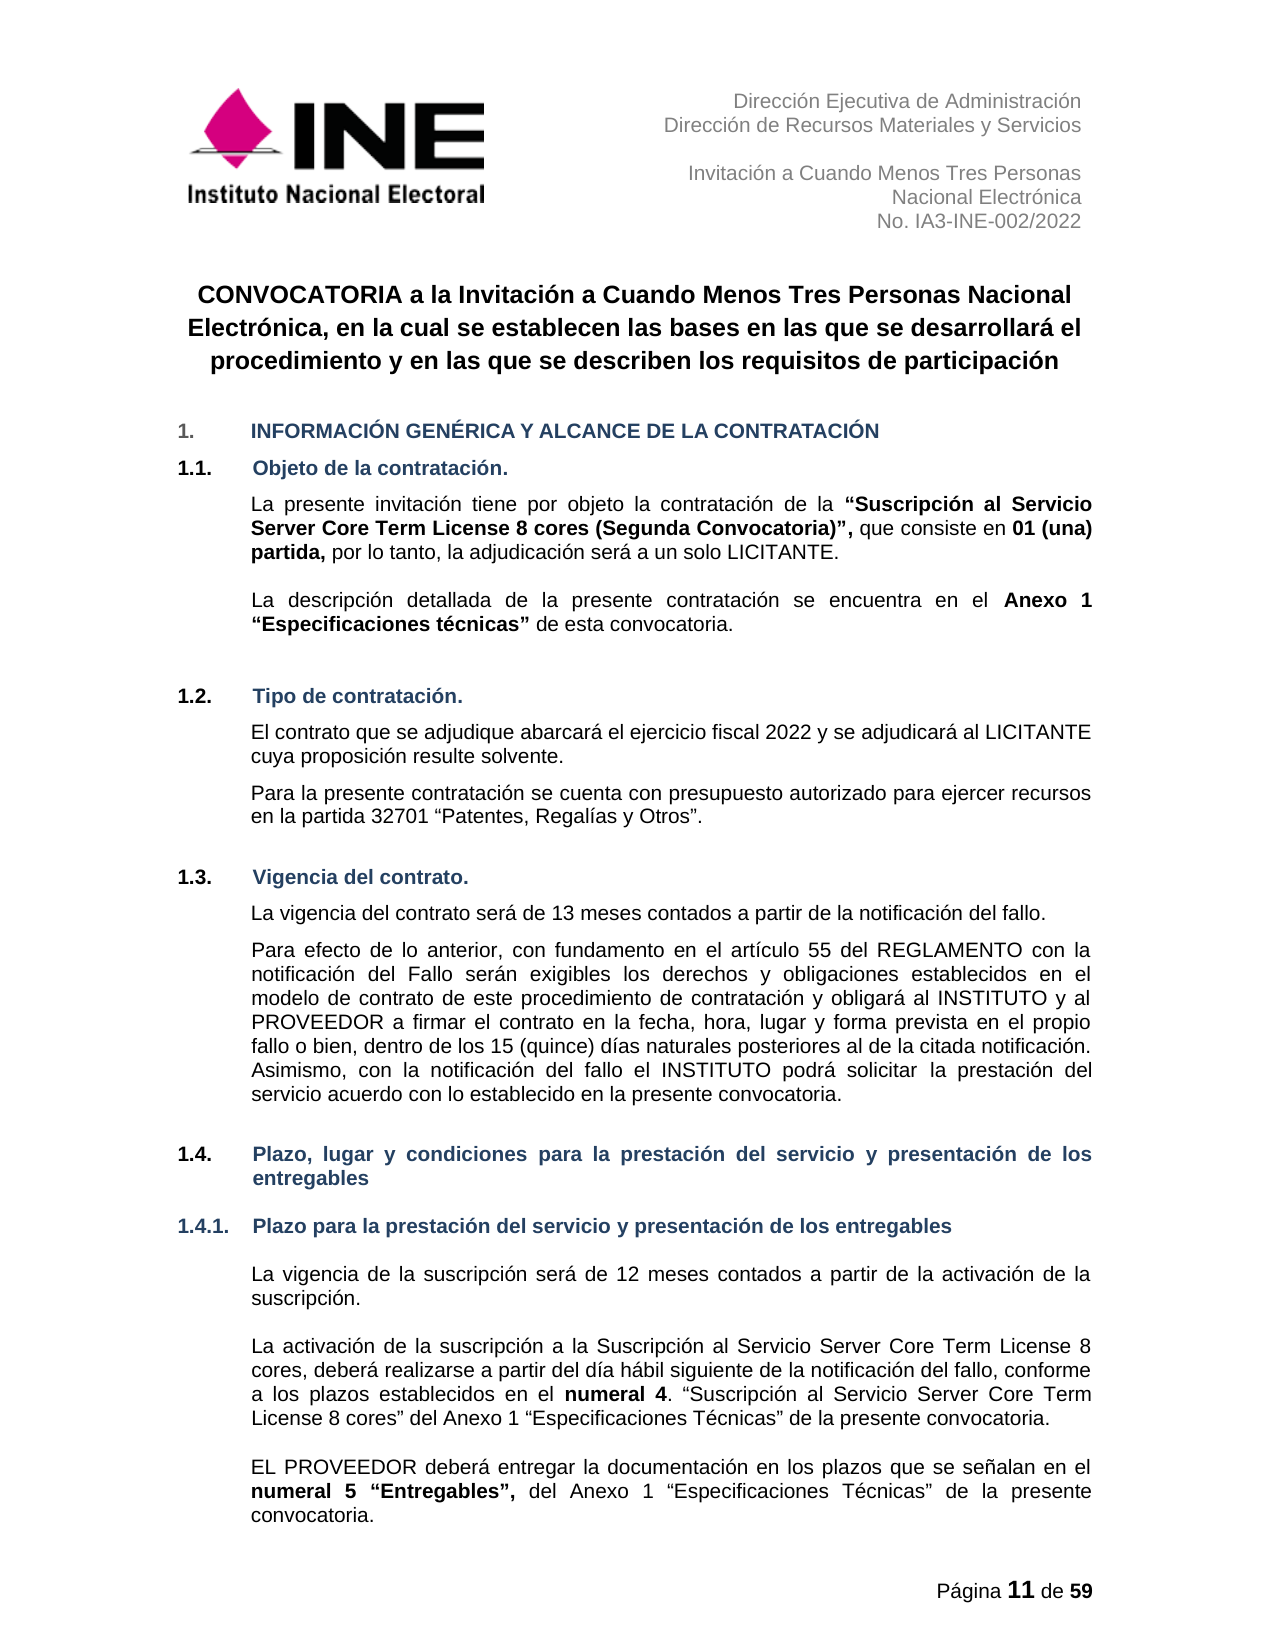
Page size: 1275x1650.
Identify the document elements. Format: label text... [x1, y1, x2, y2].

subtitle Plazo, lugar y condiciones para la prestación del servicio y presentación de los entregables [177, 1142, 1092, 1190]
subtitle INFORMACIÓN GENÉRICA Y ALCANCE DE LA CONTRATACIÓN [177, 419, 1092, 443]
text La descripción detallada de la presente contratación se encuentra en el Anexo 1 “Especificaciones técnicas” de esta convocatoria. [251, 588, 1092, 636]
text EL PROVEEDOR deberá entregar la documentación en los plazos que se señalan en el numeral 5 “Entregables”, del Anexo 1 “Especificaciones Técnicas” de la presente convocatoria. [251, 1455, 1092, 1527]
subtitle Objeto de la contratación. [177, 455, 1092, 479]
text La vigencia de la suscripción será de 12 meses contados a partir de la activación de la suscripción. [251, 1262, 1092, 1310]
subtitle Tipo de contratación. [177, 683, 1092, 707]
list La presente invitación tiene por objeto la contratación de la “Suscripción al Servicio Server Core Term License 8 cores (Segunda Convocatoria)”, que consiste en 01 (una) partida, por lo tanto, la adjudicación será a un solo LICITANTE. [251, 492, 1092, 564]
text CONVOCATORIA a la Invitación a Cuando Menos Tres Personas Nacional Electrónica, en la cual se establecen las bases en las que se desarrollará el procedimiento y en las que se describen los requisitos de participación [177, 280, 1092, 374]
text Para la presente contratación se cuenta con presupuesto autorizado para ejercer recursos en la partida 32701 “Patentes, Regalías y Otros”. [251, 780, 1092, 828]
text Para efecto de lo anterior, con fundamento en el artículo 55 del REGLAMENTO con la notificación del Fallo serán exigibles los derechos y obligaciones establecidos en el modelo de contrato de este procedimiento de contratación y obligará al INSTITUTO y al PROVEEDOR a firmar el contrato en la fecha, hora, lugar y forma prevista en el propio fallo o bien, dentro de los 15 (quince) días naturales posteriores al de la citada notificación. Asimismo, con la notificación del fallo el INSTITUTO podrá solicitar la prestación del servicio acuerdo con lo establecido en la presente convocatoria. [251, 938, 1092, 1105]
text La vigencia del contrato será de 13 meses contados a partir de la notificación del fallo. [251, 901, 1092, 925]
subtitle Vigencia del contrato. [177, 865, 1092, 889]
subtitle Plazo para la prestación del servicio y presentación de los entregables [177, 1214, 1092, 1238]
text El contrato que se adjudique abarcará el ejercicio fiscal 2022 y se adjudicará al LICITANTE cuya proposición resulte solvente. [251, 720, 1092, 768]
text La activación de la suscripción a la Suscripción al Servicio Server Core Term License 8 cores, deberá realizarse a partir del día hábil siguiente de la notificación del fallo, conforme a los plazos establecidos en el numeral 4. “Suscripción al Servicio Server Core Term License 8 cores” del Anexo 1 “Especificaciones Técnicas” de la presente convocatoria. [251, 1334, 1092, 1429]
picture [188, 88, 484, 203]
